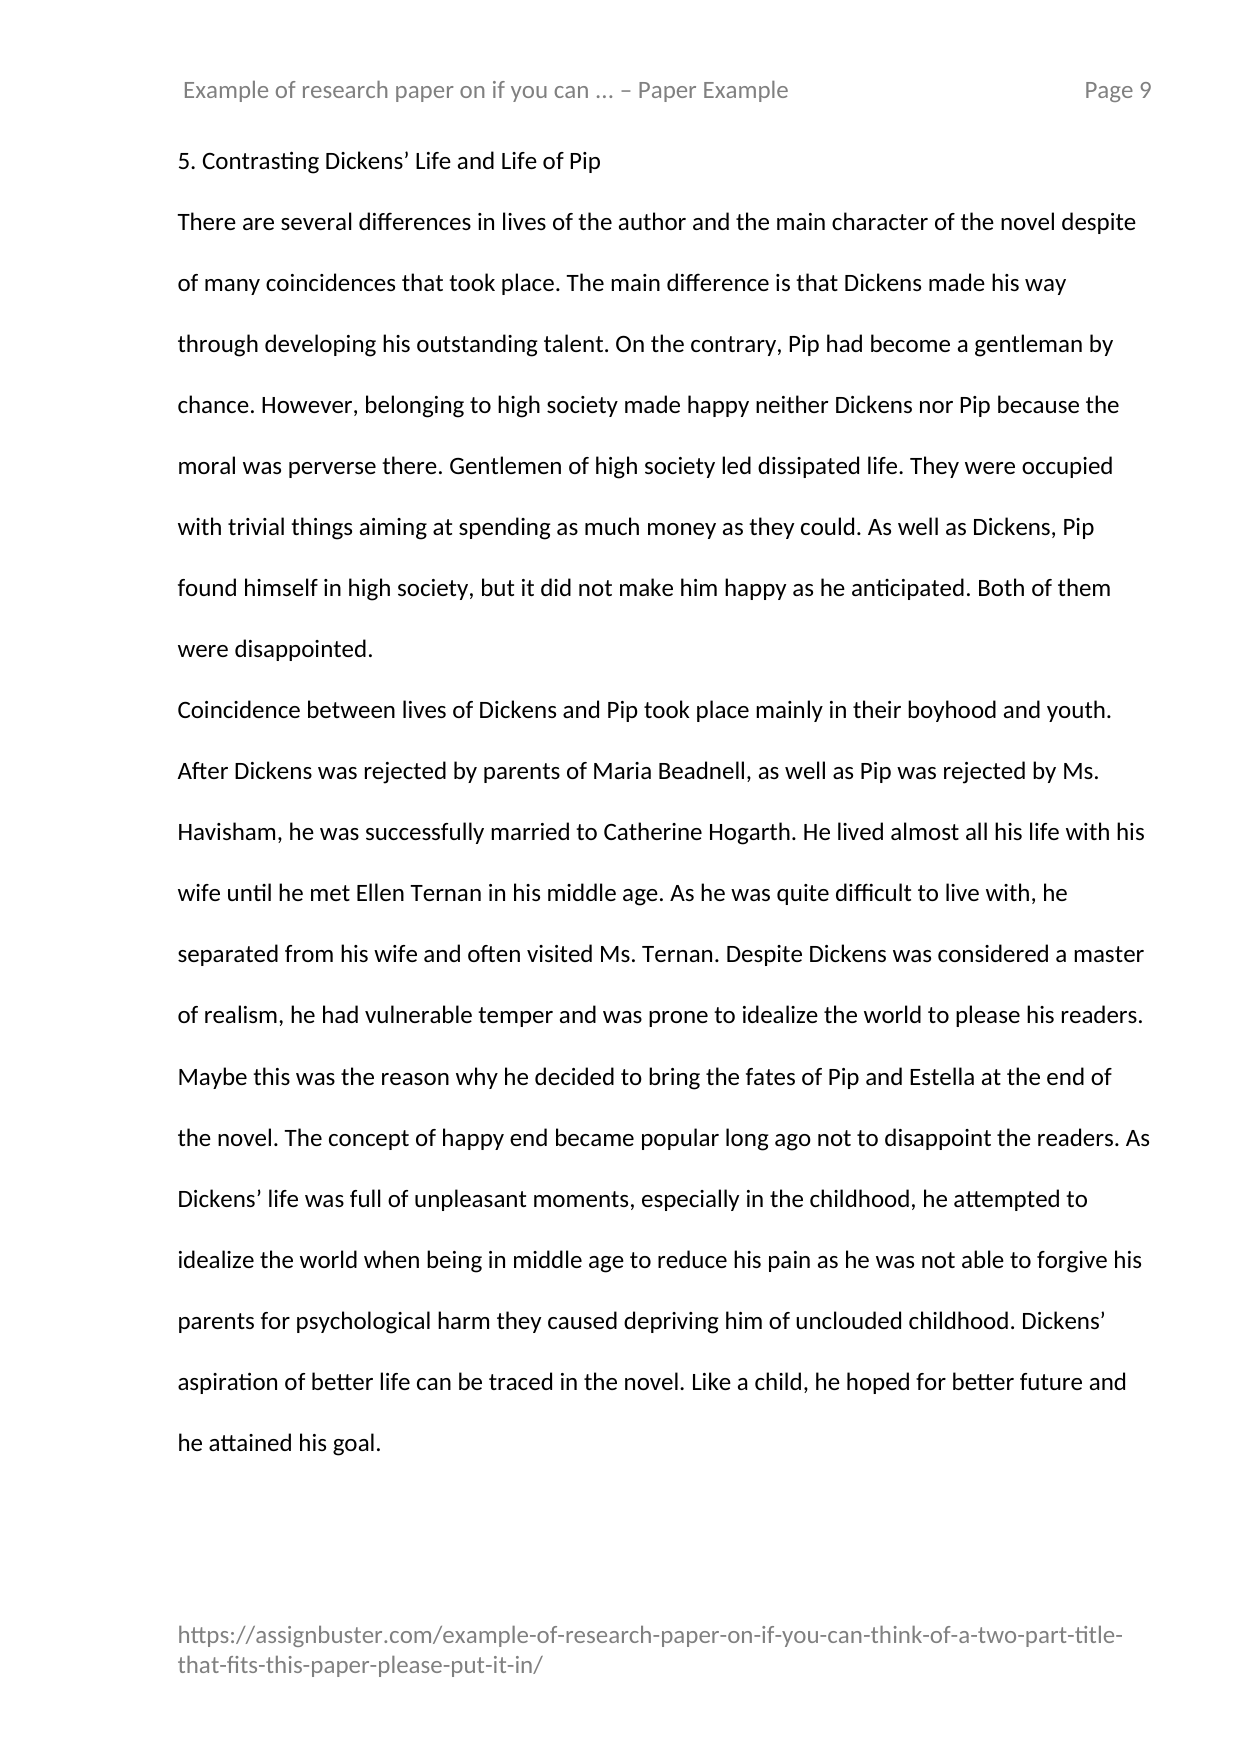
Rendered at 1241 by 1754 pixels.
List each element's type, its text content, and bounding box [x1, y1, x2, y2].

text 5. Contrasting Dickens’ Life and Life of Pip There are several differences in lives of the author and the main character of the novel despite of many coincidences that took place. The main difference is that Dickens made his way through developing his outstanding talent. On the contrary, Pip had become a gentleman by chance. However, belonging to high society made happy neither Dickens nor Pip because the moral was perverse there. Gentlemen of high society led dissipated life. They were occupied with trivial things aiming at spending as much money as they could. As well as Dickens, Pip found himself in high society, but it did not make him happy as he anticipated. Both of them were disappointed. Coincidence between lives of Dickens and Pip took place mainly in their boyhood and youth. After Dickens was rejected by parents of Maria Beadnell, as well as Pip was rejected by Ms. Havisham, he was successfully married to Catherine Hogarth. He lived almost all his life with his wife until he met Ellen Ternan in his middle age. As he was quite difficult to live with, he separated from his wife and often visited Ms. Ternan. Despite Dickens was considered a master of realism, he had vulnerable temper and was prone to idealize the world to please his readers. Maybe this was the reason why he decided to bring the fates of Pip and Estella at the end of the novel. The concept of happy end became popular long ago not to disappoint the readers. As Dickens’ life was full of unpleasant moments, especially in the childhood, he attempted to idealize the world when being in middle age to reduce his pain as he was not able to forgive his parents for psychological harm they caused depriving him of unclouded childhood. Dickens’ aspiration of better life can be traced in the novel. Like a child, he hoped for better future and he attained his goal. [177, 145, 1152, 1457]
